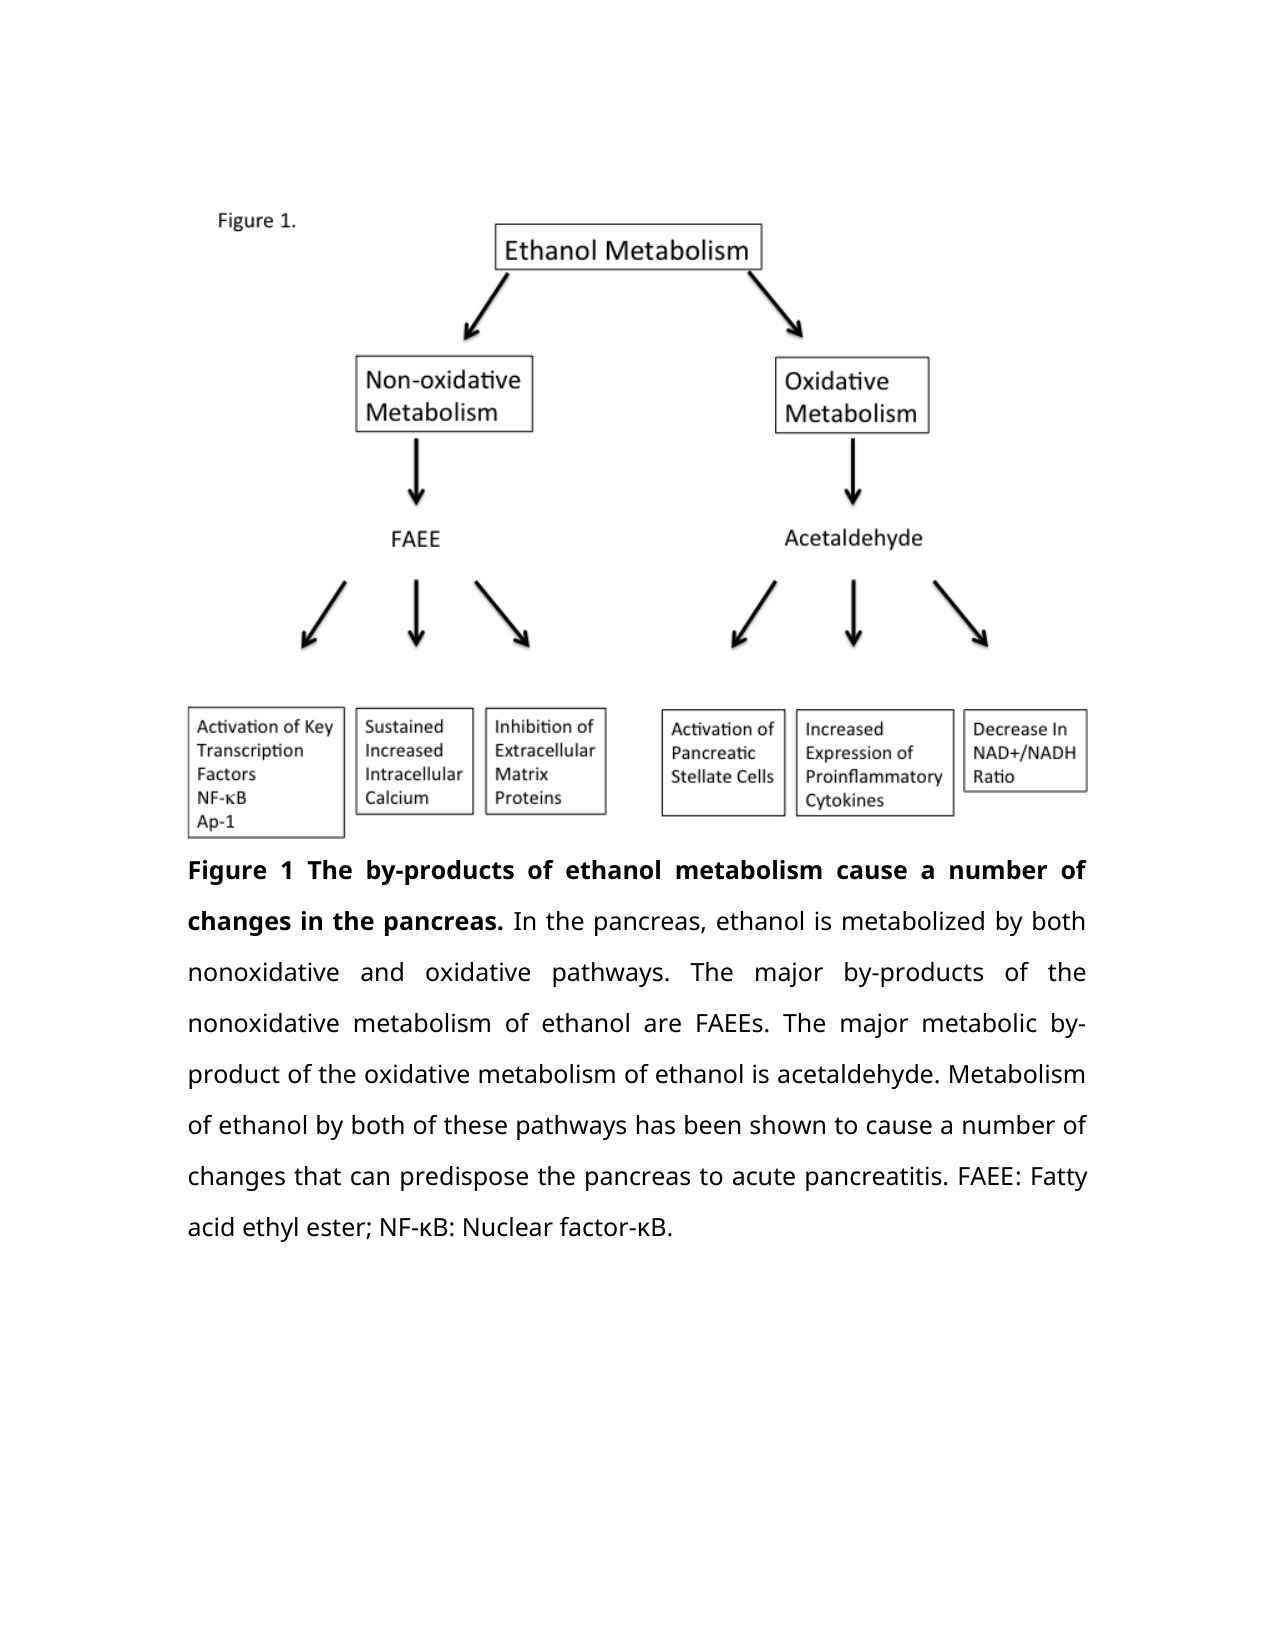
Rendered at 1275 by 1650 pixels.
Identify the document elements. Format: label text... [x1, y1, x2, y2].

text Figure 1 The by-products of ethanol metabolism cause a number of changes in the pancreas. In the pancreas, ethanol is metabolized by both nonoxidative and oxidative pathways. The major by-products of the nonoxidative metabolism of ethanol are FAEEs. The major metabolic by-product of the oxidative metabolism of ethanol is acetaldehyde. Metabolism of ethanol by both of these pathways has been shown to cause a number of changes that can predispose the pancreas to acute pancreatitis. FAEE: Fatty acid ethyl ester; NF-ĸB: Nuclear factor-ĸB. [187, 853, 1087, 1244]
picture [187, 201, 1088, 839]
